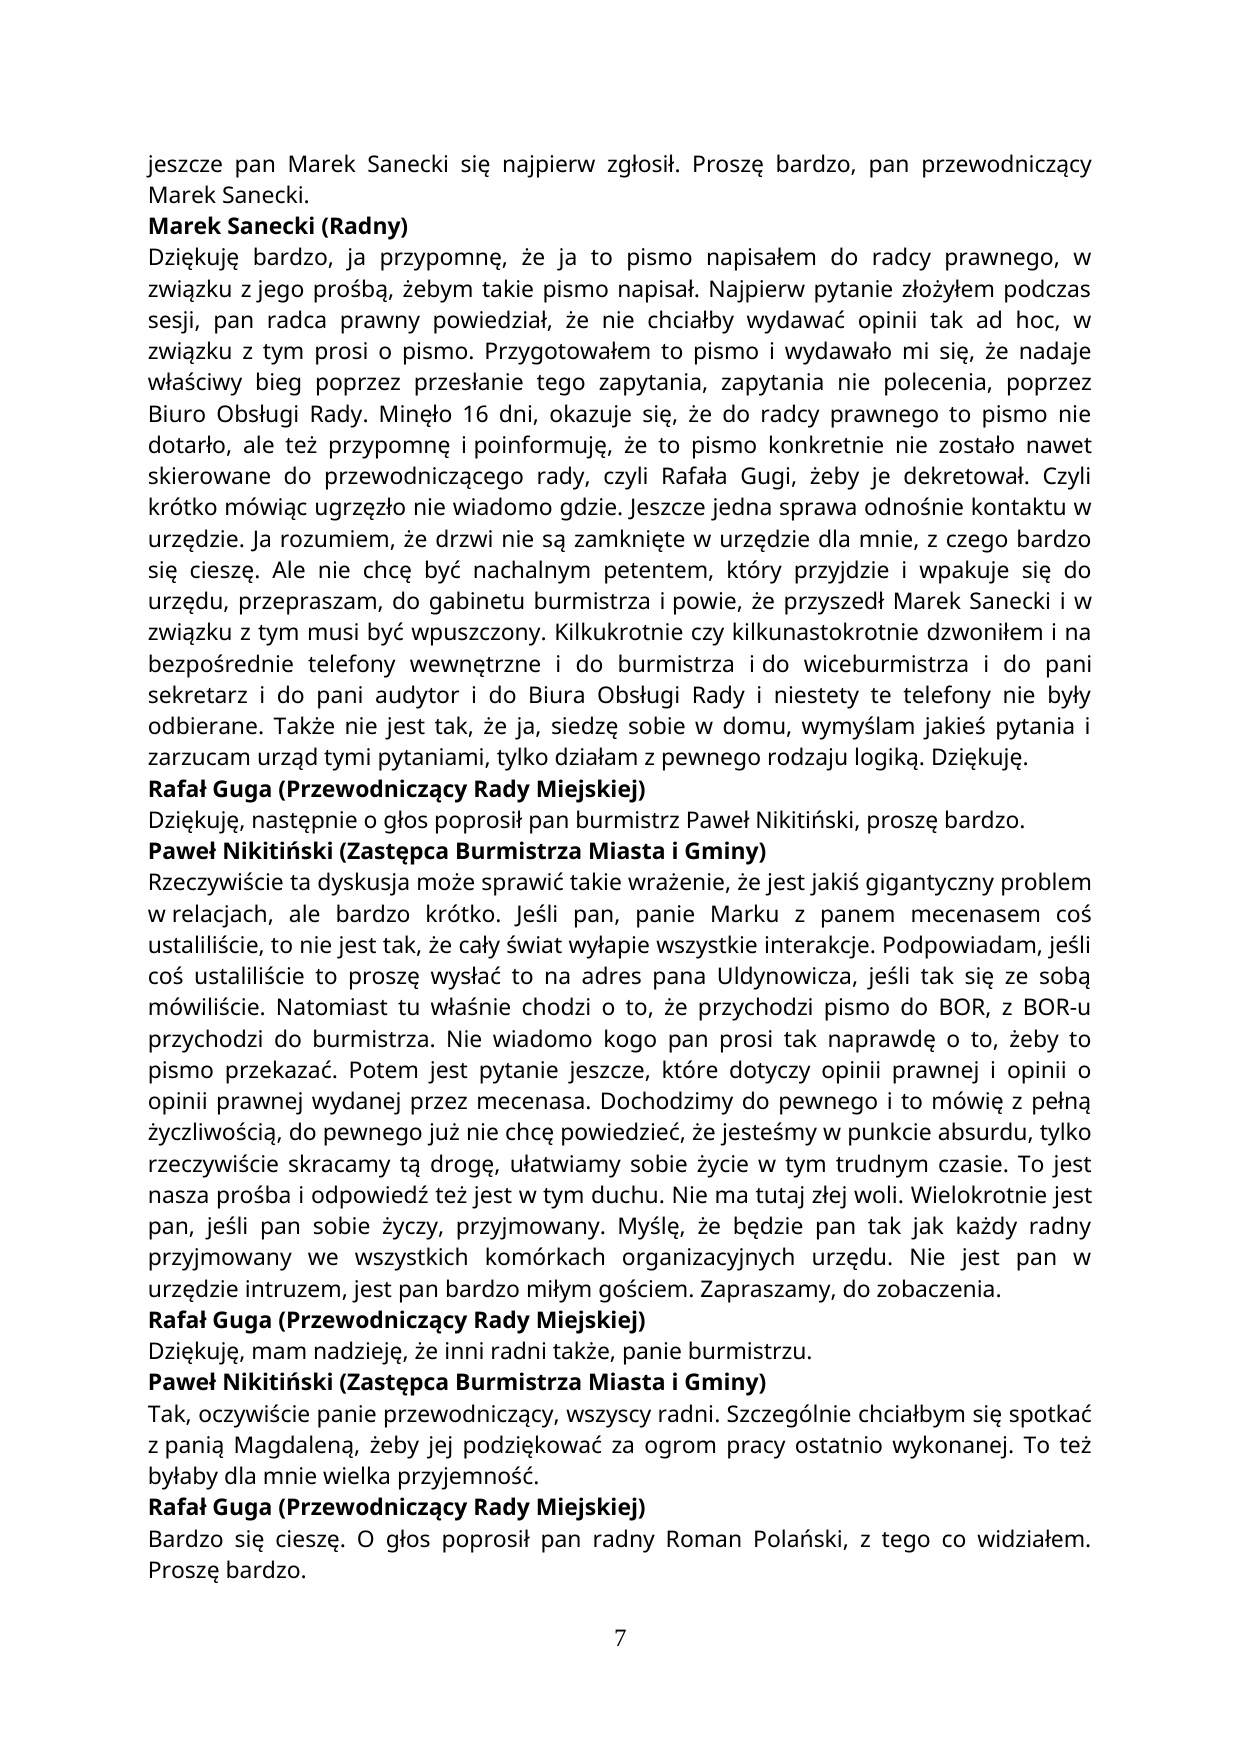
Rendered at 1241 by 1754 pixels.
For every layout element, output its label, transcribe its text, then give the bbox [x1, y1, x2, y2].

subtitle Rafał Guga (Przewodniczący Rady Miejskiej) [148, 1304, 1093, 1335]
text Tak, oczywiście panie przewodniczący, wszyscy radni. Szczególnie chciałbym się spotkać z panią Magdaleną, żeby jej podziękować za ogrom pracy ostatnio wykonanej. To też byłaby dla mnie wielka przyjemność. [148, 1398, 1093, 1491]
subtitle Paweł Nikitiński (Zastępca Burmistrza Miasta i Gminy) [148, 1366, 1093, 1398]
subtitle Paweł Nikitiński (Zastępca Burmistrza Miasta i Gminy) [148, 835, 1093, 866]
text Bardzo się cieszę. O głos poprosił pan radny Roman Polański, z tego co widziałem. Proszę bardzo. [148, 1523, 1093, 1585]
subtitle Marek Sanecki (Radny) [148, 210, 1093, 241]
subtitle Rafał Guga (Przewodniczący Rady Miejskiej) [148, 773, 1093, 804]
text Rzeczywiście ta dyskusja może sprawić takie wrażenie, że jest jakiś gigantyczny problem w relacjach, ale bardzo krótko. Jeśli pan, panie Marku z panem mecenasem coś ustaliliście, to nie jest tak, że cały świat wyłapie wszystkie interakcje. Podpowiadam, jeśli coś ustaliliście to proszę wysłać to na adres pana Uldynowicza, jeśli tak się ze sobą mówiliście. Natomiast tu właśnie chodzi o to, że przychodzi pismo do BOR, z BOR-u przychodzi do burmistrza. Nie wiadomo kogo pan prosi tak naprawdę o to, żeby to pismo przekazać. Potem jest pytanie jeszcze, które dotyczy opinii prawnej i opinii o opinii prawnej wydanej przez mecenasa. Dochodzimy do pewnego i to mówię z pełną życzliwością, do pewnego już nie chcę powiedzieć, że jesteśmy w punkcie absurdu, tylko rzeczywiście skracamy tą drogę, ułatwiamy sobie życie w tym trudnym czasie. To jest nasza prośba i odpowiedź też jest w tym duchu. Nie ma tutaj złej woli. Wielokrotnie jest pan, jeśli pan sobie życzy, przyjmowany. Myślę, że będzie pan tak jak każdy radny przyjmowany we wszystkich komórkach organizacyjnych urzędu. Nie jest pan w urzędzie intruzem, jest pan bardzo miłym gościem. Zapraszamy, do zobaczenia. [148, 866, 1093, 1304]
text Dziękuję, następnie o głos poprosił pan burmistrz Paweł Nikitiński, proszę bardzo. [148, 804, 1093, 835]
text Dziękuję bardzo, ja przypomnę, że ja to pismo napisałem do radcy prawnego, w związku z jego prośbą, żebym takie pismo napisał. Najpierw pytanie złożyłem podczas sesji, pan radca prawny powiedział, że nie chciałby wydawać opinii tak ad hoc, w związku z tym prosi o pismo. Przygotowałem to pismo i wydawało mi się, że nadaje właściwy bieg poprzez przesłanie tego zapytania, zapytania nie polecenia, poprzez Biuro Obsługi Rady. Minęło 16 dni, okazuje się, że do radcy prawnego to pismo nie dotarło, ale też przypomnę i poinformuję, że to pismo konkretnie nie zostało nawet skierowane do przewodniczącego rady, czyli Rafała Gugi, żeby je dekretował. Czyli krótko mówiąc ugrzęzło nie wiadomo gdzie. Jeszcze jedna sprawa odnośnie kontaktu w urzędzie. Ja rozumiem, że drzwi nie są zamknięte w urzędzie dla mnie, z czego bardzo się cieszę. Ale nie chcę być nachalnym petentem, który przyjdzie i wpakuje się do urzędu, przepraszam, do gabinetu burmistrza i powie, że przyszedł Marek Sanecki i w związku z tym musi być wpuszczony. Kilkukrotnie czy kilkunastokrotnie dzwoniłem i na bezpośrednie telefony wewnętrzne i do burmistrza i do wiceburmistrza i do pani sekretarz i do pani audytor i do Biura Obsługi Rady i niestety te telefony nie były odbierane. Także nie jest tak, że ja, siedzę sobie w domu, wymyślam jakieś pytania i zarzucam urząd tymi pytaniami, tylko działam z pewnego rodzaju logiką. Dziękuję. [148, 241, 1093, 773]
subtitle Rafał Guga (Przewodniczący Rady Miejskiej) [148, 1491, 1093, 1523]
text Dziękuję, mam nadzieję, że inni radni także, panie burmistrzu. [148, 1335, 1093, 1366]
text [148, 148, 1093, 210]
